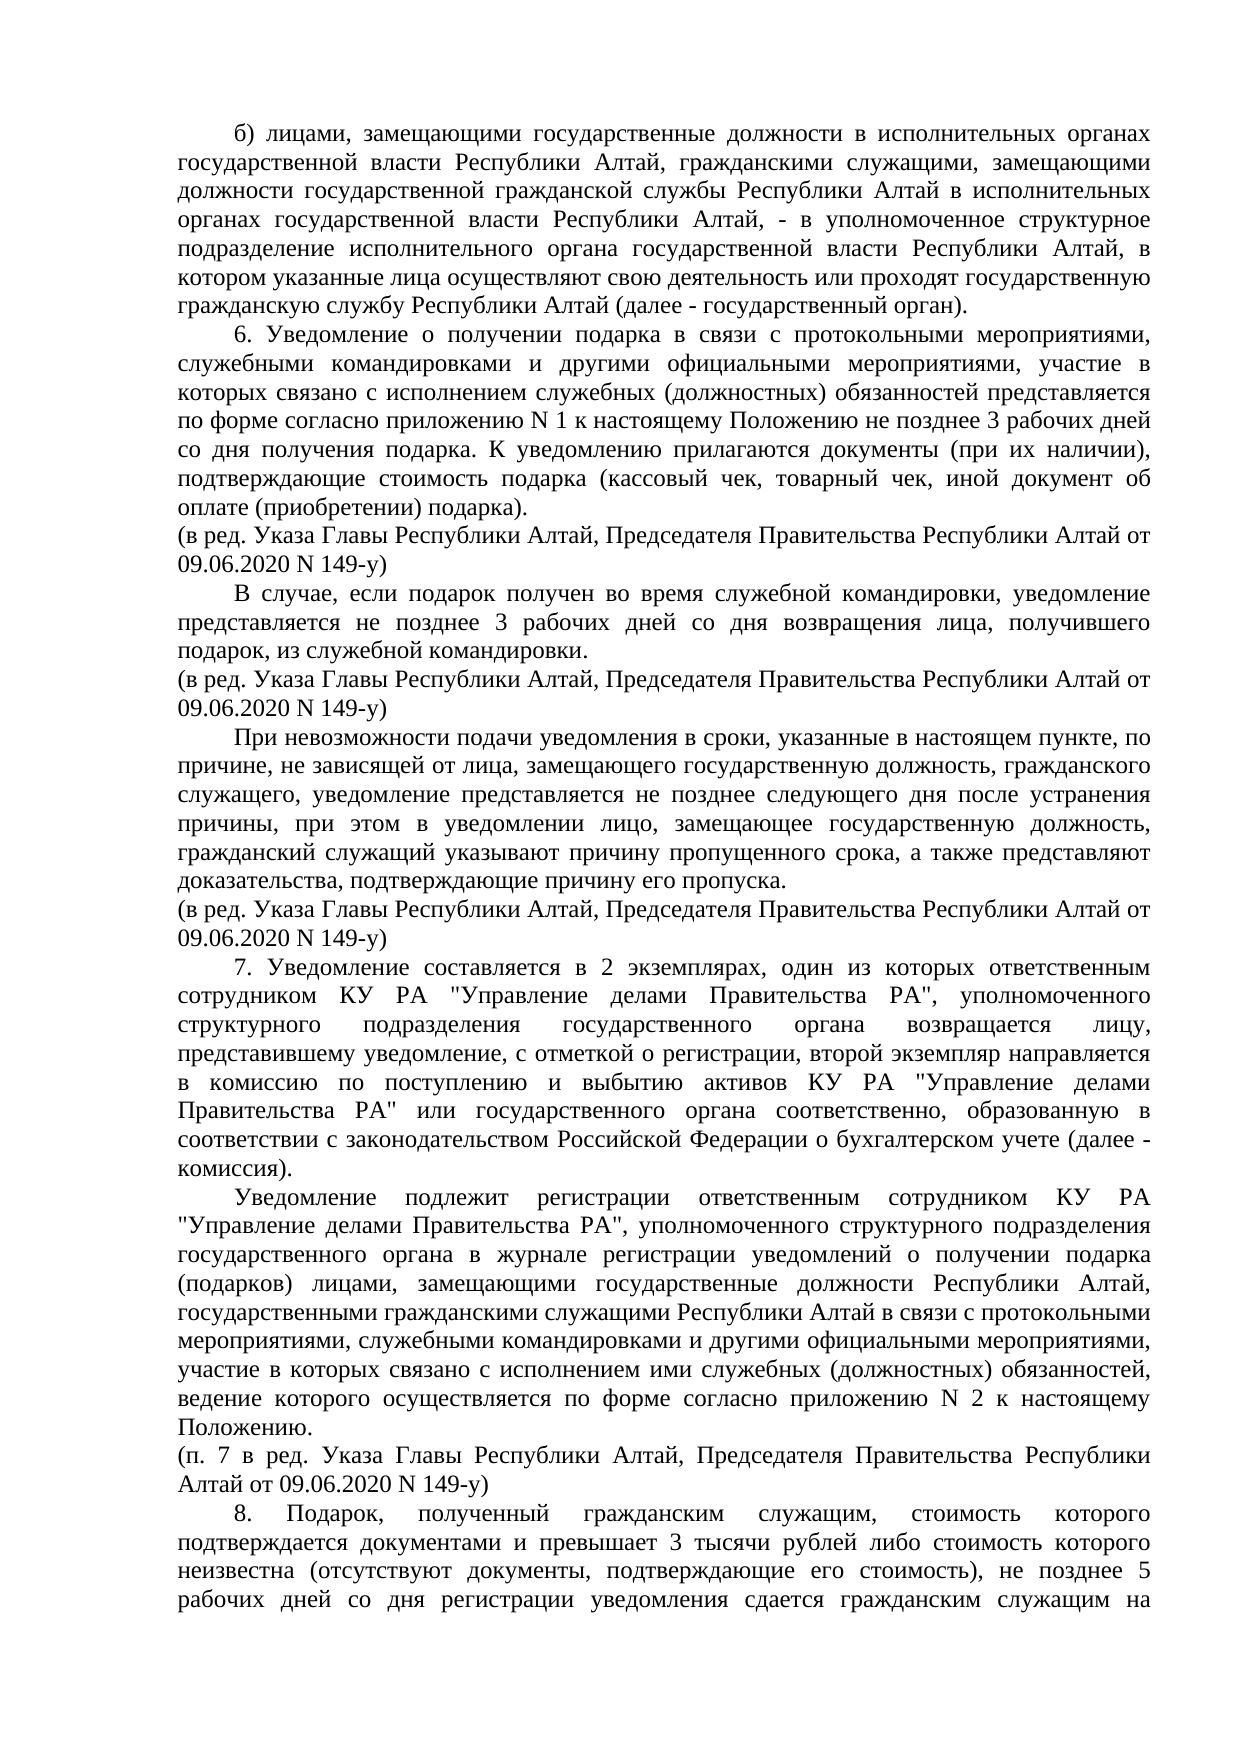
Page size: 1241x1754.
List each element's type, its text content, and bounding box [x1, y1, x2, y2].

text Уведомление подлежит регистрации ответственным сотрудником КУ РА "Управление делами Правительства РА", уполномоченного структурного подразделения государственного органа в журнале регистрации уведомлений о получении подарка (подарков) лицами, замещающими государственные должности Республики Алтай, государственными гражданскими служащими Республики Алтай в связи с протокольными мероприятиями, служебными командировками и другими официальными мероприятиями, участие в которых связано с исполнением ими служебных (должностных) обязанностей, ведение которого осуществляется по форме согласно приложению N 2 к настоящему Положению. [177, 1182, 1152, 1441]
text (в ред. Указа Главы Республики Алтай, Председателя Правительства Республики Алтай от 09.06.2020 N 149-у) [177, 521, 1152, 578]
text 7. Уведомление составляется в 2 экземплярах, один из которых ответственным сотрудником КУ РА "Управление делами Правительства РА", уполномоченного структурного подразделения государственного органа возвращается лицу, представившему уведомление, с отметкой о регистрации, второй экземпляр направляется в комиссию по поступлению и выбытию активов КУ РА "Управление делами Правительства РА" или государственного органа соответственно, образованную в соответствии с законодательством Российской Федерации о бухгалтерском учете (далее - комиссия). [177, 952, 1152, 1182]
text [177, 1498, 1152, 1613]
text (в ред. Указа Главы Республики Алтай, Председателя Правительства Республики Алтай от 09.06.2020 N 149-у) [177, 664, 1152, 722]
text б) лицами, замещающими государственные должности в исполнительных органах государственной власти Республики Алтай, гражданскими служащими, замещающими должности государственной гражданской службы Республики Алтай в исполнительных органах государственной власти Республики Алтай, - в уполномоченное структурное подразделение исполнительного органа государственной власти Республики Алтай, в котором указанные лица осуществляют свою деятельность или проходят государственную гражданскую службу Республики Алтай (далее - государственный орган). [177, 118, 1152, 319]
text 6. Уведомление о получении подарка в связи с протокольными мероприятиями, служебными командировками и другими официальными мероприятиями, участие в которых связано с исполнением служебных (должностных) обязанностей представляется по форме согласно приложению N 1 к настоящему Положению не позднее 3 рабочих дней со дня получения подарка. К уведомлению прилагаются документы (при их наличии), подтверждающие стоимость подарка (кассовый чек, товарный чек, иной документ об оплате (приобретении) подарка). [177, 319, 1152, 521]
text (в ред. Указа Главы Республики Алтай, Председателя Правительства Республики Алтай от 09.06.2020 N 149-у) [177, 894, 1152, 952]
text (п. 7 в ред. Указа Главы Республики Алтай, Председателя Правительства Республики Алтай от 09.06.2020 N 149-у) [177, 1441, 1152, 1498]
text В случае, если подарок получен во время служебной командировки, уведомление представляется не позднее 3 рабочих дней со дня возвращения лица, получившего подарок, из служебной командировки. [177, 578, 1152, 664]
text При невозможности подачи уведомления в сроки, указанные в настоящем пункте, по причине, не зависящей от лица, замещающего государственную должность, гражданского служащего, уведомление представляется не позднее следующего дня после устранения причины, при этом в уведомлении лицо, замещающее государственную должность, гражданский служащий указывают причину пропущенного срока, а также представляют доказательства, подтверждающие причину его пропуска. [177, 722, 1152, 894]
